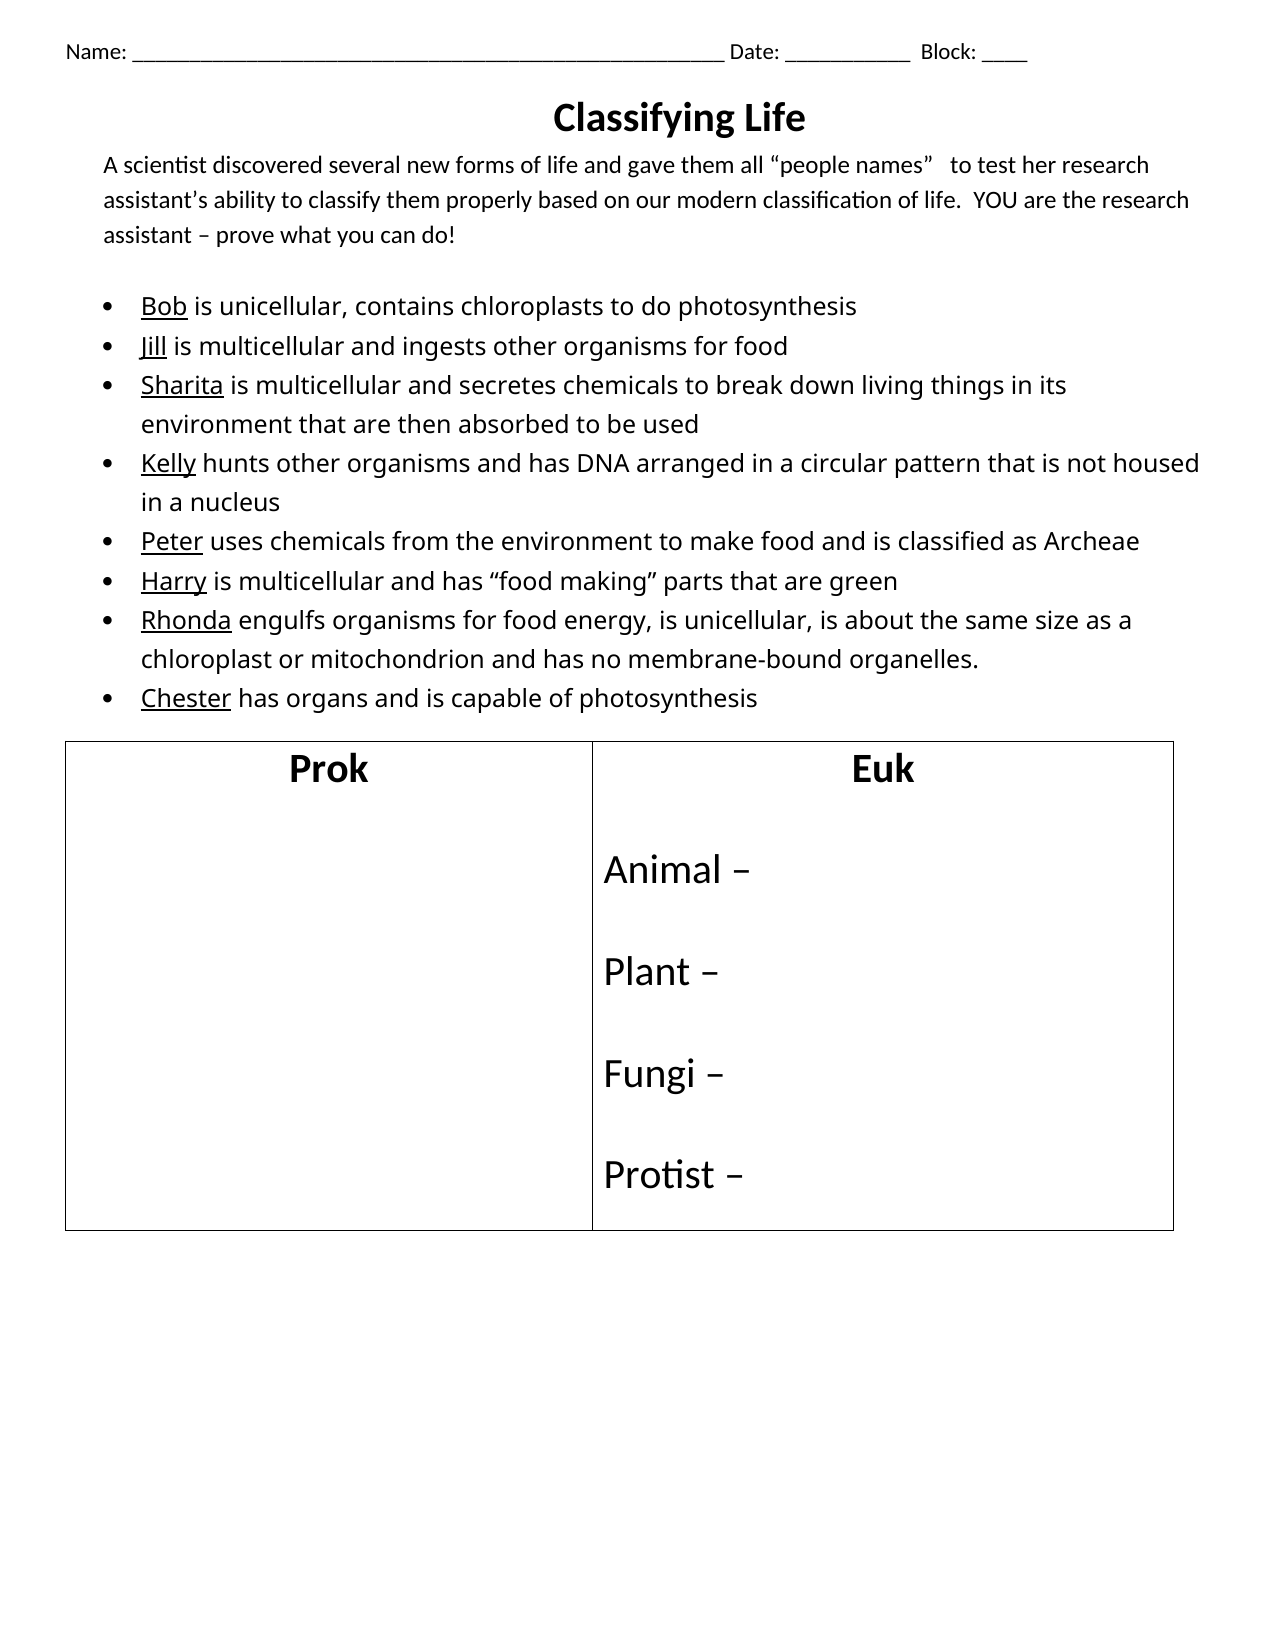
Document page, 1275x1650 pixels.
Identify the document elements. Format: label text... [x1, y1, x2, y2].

list Kelly hunts other organisms and has DNA arranged in a circular pattern that is not housed in a nucleus [103, 446, 1219, 519]
list Peter uses chemicals from the environment to make food and is classified as Archeae [103, 524, 1219, 558]
list Rhonda engulfs organisms for food energy, is unicellular, is about the same size as a chloroplast or mitochondrion and has no membrane-bound organelles. [103, 602, 1219, 676]
table_header Euk Animal – Plant – Fungi – Protist – [593, 742, 1173, 1230]
list Jill is multicellular and ingests other organisms for food [103, 328, 1219, 362]
list Bob is unicellular, contains chloroplasts to do photosynthesis [103, 289, 1219, 323]
list Classifying Life [141, 91, 1219, 141]
list Harry is multicellular and has “food making” parts that are green [103, 563, 1219, 597]
list A scientist discovered several new forms of life and gave them all “people names” to test her research assistant’s ability to classify them properly based on our modern classification of life. YOU are the research assistant – prove what you can do! [103, 149, 1219, 249]
text Name: ____________________________________________________ Date: ___________ Block: ____ [66, 37, 1219, 66]
list Sharita is multicellular and secretes chemicals to break down living things in its environment that are then absorbed to be used [103, 367, 1219, 441]
table_header Prok [66, 742, 592, 1230]
list Chester has organs and is capable of photosynthesis [103, 681, 1219, 715]
